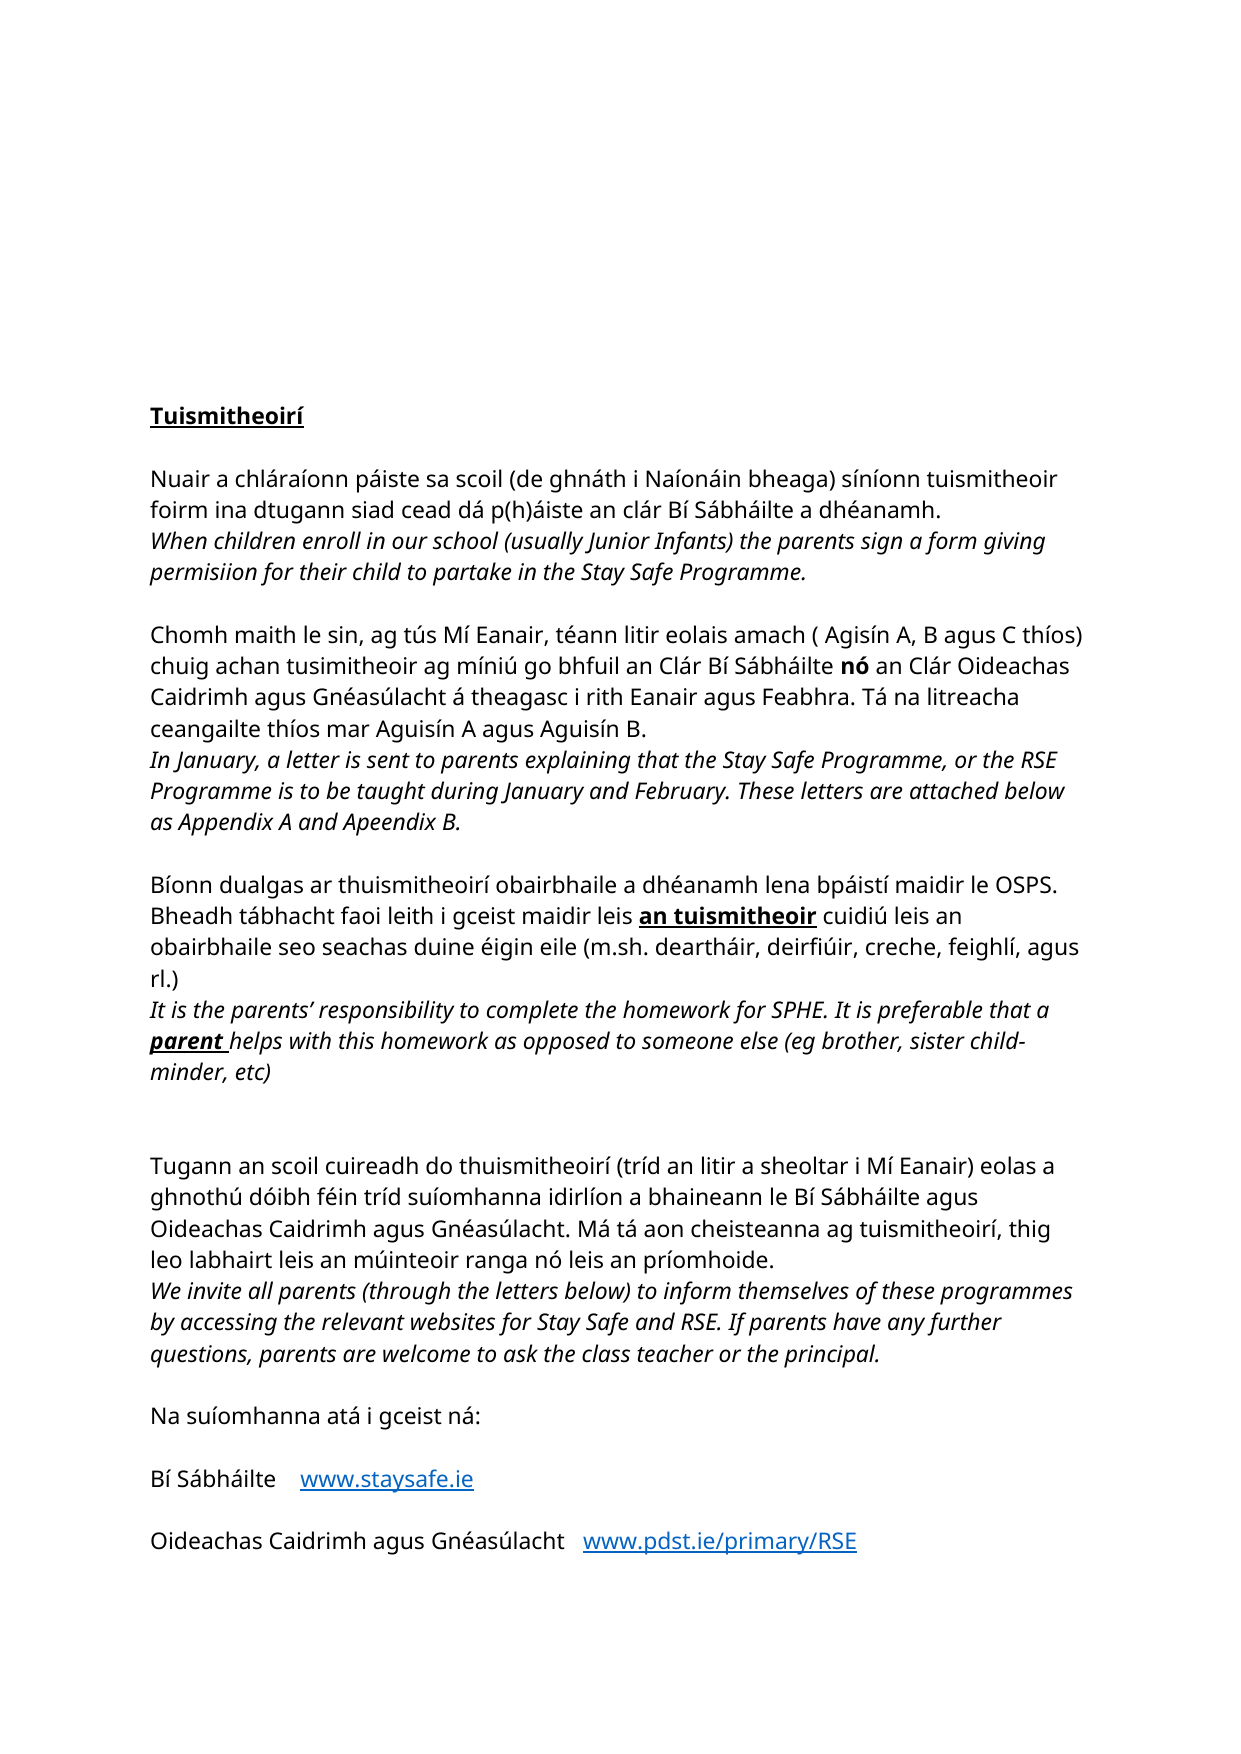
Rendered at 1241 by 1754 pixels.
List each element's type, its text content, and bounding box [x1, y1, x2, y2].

text Bí Sábháilte www.staysafe.ie [150, 1462, 1090, 1494]
text Tuismitheoirí [150, 400, 1090, 431]
text In January, a letter is sent to parents explaining that the Stay Safe Programme, or the RSE Programme is to be taught during January and February. These letters are attached below as Appendix A and Apeendix B. [150, 744, 1090, 837]
text Chomh maith le sin, ag tús Mí Eanair, téann litir eolais amach ( Agisín A, B agus C thíos) chuig achan tusimitheoir ag míniú go bhfuil an Clár Bí Sábháilte nó an Clár Oideachas Caidrimh agus Gnéasúlacht á theagasc i rith Eanair agus Feabhra. Tá na litreacha ceangailte thíos mar Aguisín A agus Aguisín B. [150, 619, 1090, 744]
text When children enroll in our school (usually Junior Infants) the parents sign a form giving permisiion for their child to partake in the Stay Safe Programme. [150, 525, 1090, 587]
text Tugann an scoil cuireadh do thuismitheoirí (tríd an litir a sheoltar i Mí Eanair) eolas a ghnothú dóibh féin tríd suíomhanna idirlíon a bhaineann le Bí Sábháilte agus Oideachas Caidrimh agus Gnéasúlacht. Má tá aon cheisteanna ag tuismitheoirí, thig leo labhairt leis an múinteoir ranga nó leis an príomhoide. [150, 1150, 1090, 1275]
text Nuair a chláraíonn páiste sa scoil (de ghnáth i Naíonáin bheaga) síníonn tuismitheoir foirm ina dtugann siad cead dá p(h)áiste an clár Bí Sábháilte a dhéanamh. [150, 462, 1090, 525]
text Bíonn dualgas ar thuismitheoirí obairbhaile a dhéanamh lena bpáistí maidir le OSPS. Bheadh tábhacht faoi leith i gceist maidir leis an tuismitheoir cuidiú leis an obairbhaile seo seachas duine éigin eile (m.sh. deartháir, deirfiúir, creche, feighlí, agus rl.) [150, 869, 1090, 994]
text Na suíomhanna atá i gceist ná: [150, 1400, 1090, 1431]
text We invite all parents (through the letters below) to inform themselves of these programmes by accessing the relevant websites for Stay Safe and RSE. If parents have any further questions, parents are welcome to ask the class teacher or the principal. [150, 1275, 1090, 1369]
text Oideachas Caidrimh agus Gnéasúlacht www.pdst.ie/primary/RSE [150, 1525, 1090, 1556]
text It is the parents’ responsibility to complete the homework for SPHE. It is preferable that a parent helps with this homework as opposed to someone else (eg brother, sister child-minder, etc) [150, 994, 1090, 1087]
